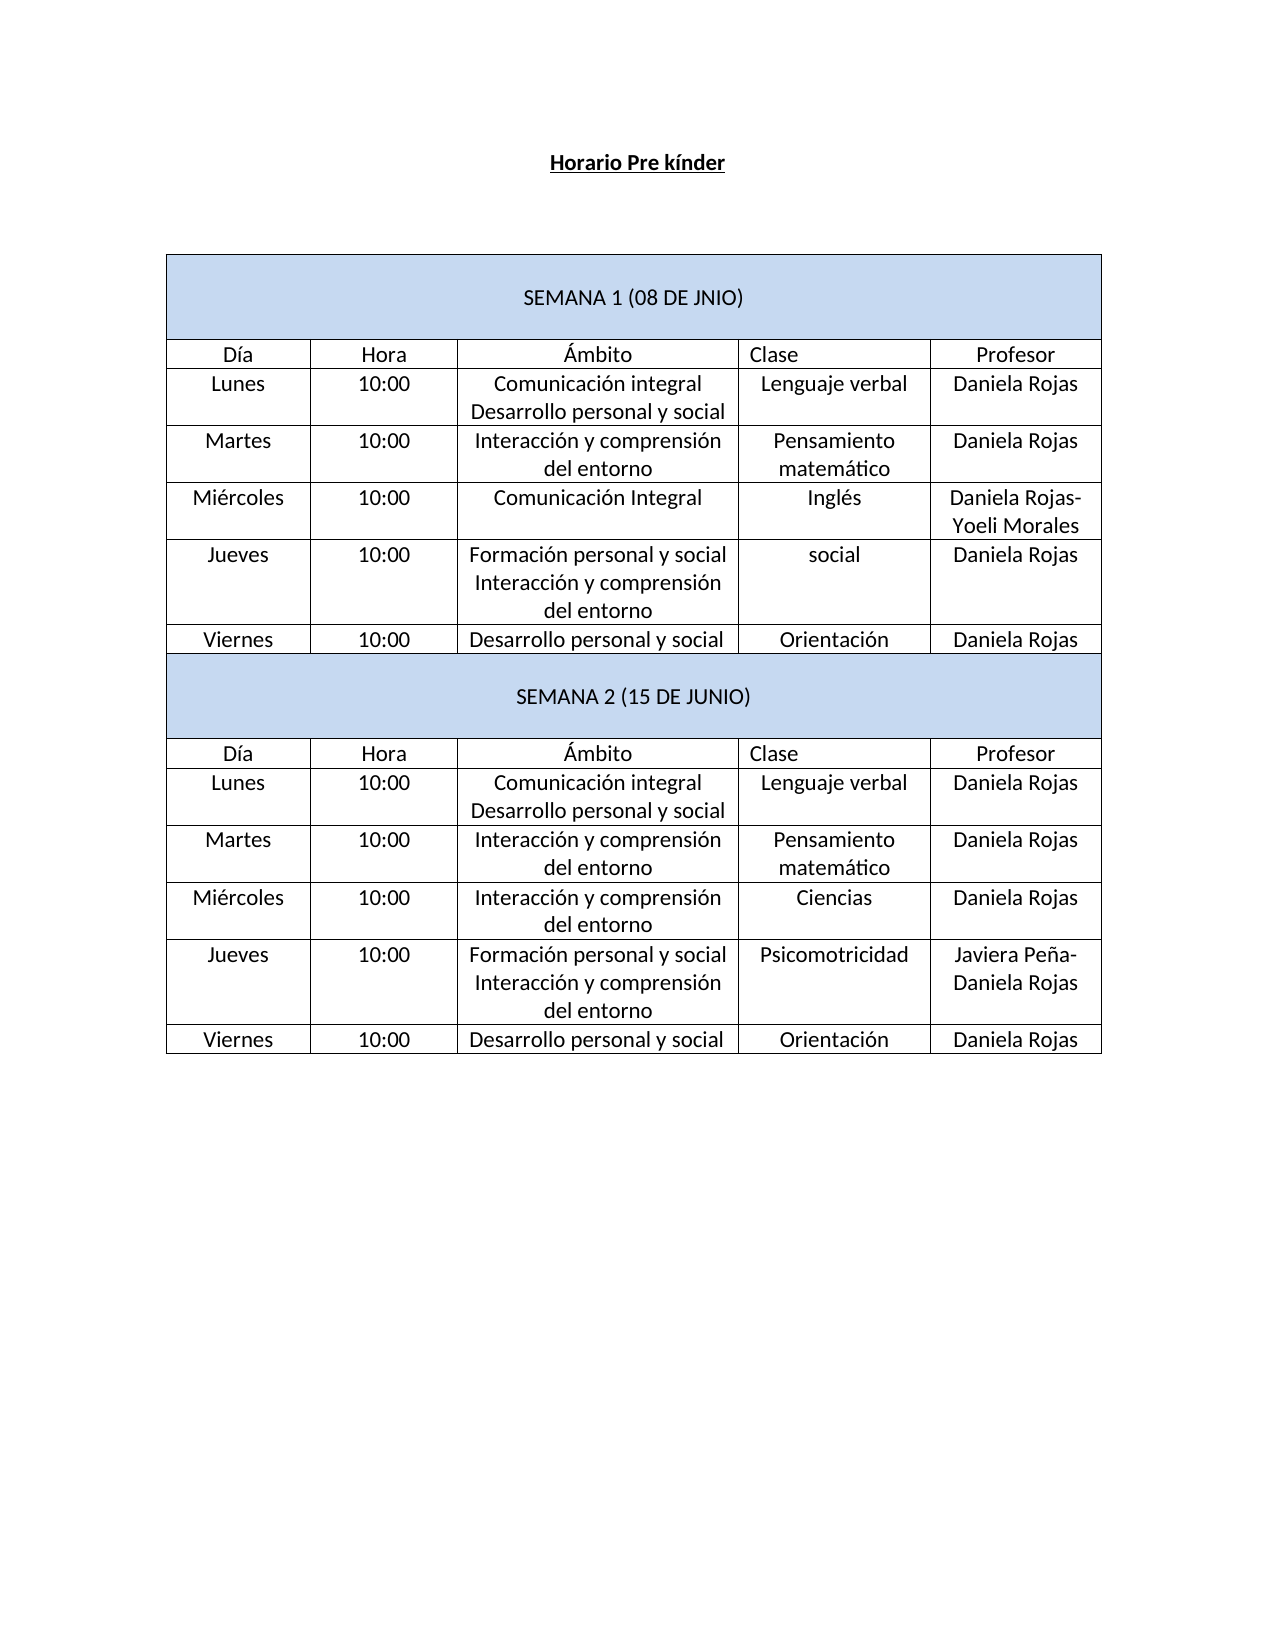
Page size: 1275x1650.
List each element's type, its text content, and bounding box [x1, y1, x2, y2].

table_cell 10:00 [311, 369, 457, 425]
table_cell Orientación [739, 1025, 930, 1053]
table_cell Jueves [167, 540, 310, 624]
table_cell Lenguaje verbal [739, 369, 930, 425]
table_cell 10:00 [311, 940, 457, 1024]
table_cell Pensamiento matemático [739, 426, 930, 482]
table_cell Profesor [931, 739, 1101, 767]
table_cell Daniela Rojas- Yoeli Morales [931, 483, 1101, 539]
table_cell Daniela Rojas [931, 769, 1101, 824]
table_cell 10:00 [311, 426, 457, 482]
table_cell social [739, 540, 930, 624]
table_cell Desarrollo personal y social [458, 625, 738, 653]
table_cell Formación personal y social Interacción y comprensión del entorno [458, 540, 738, 624]
table_cell Desarrollo personal y social [458, 1025, 738, 1053]
table_cell 10:00 [311, 883, 457, 939]
table_cell Hora [311, 739, 457, 767]
table_cell Hora [311, 340, 457, 368]
table_cell Comunicación integral Desarrollo personal y social [458, 369, 738, 425]
table_cell SEMANA 2 (15 DE JUNIO) [167, 654, 1101, 738]
table_cell Martes [167, 826, 310, 882]
table_cell Lunes [167, 769, 310, 824]
table_cell Ciencias [739, 883, 930, 939]
table_cell Ámbito [458, 739, 738, 767]
table_cell 10:00 [311, 826, 457, 882]
table_cell Orientación [739, 625, 930, 653]
table_cell Formación personal y social Interacción y comprensión del entorno [458, 940, 738, 1024]
table_cell Daniela Rojas [931, 369, 1101, 425]
table_cell Interacción y comprensión del entorno [458, 883, 738, 939]
table_cell 10:00 [311, 769, 457, 824]
table_cell Daniela Rojas [931, 540, 1101, 624]
table_cell Comunicación integral Desarrollo personal y social [458, 769, 738, 824]
table_cell Clase [739, 340, 930, 368]
table_cell Profesor [931, 340, 1101, 368]
table_cell Martes [167, 426, 310, 482]
table_cell Miércoles [167, 883, 310, 939]
table_cell Lenguaje verbal [739, 769, 930, 824]
table_cell Pensamiento matemático [739, 826, 930, 882]
table_cell Viernes [167, 625, 310, 653]
table_cell Miércoles [167, 483, 310, 539]
table_cell Daniela Rojas [931, 625, 1101, 653]
table_cell Jueves [167, 940, 310, 1024]
table_cell Interacción y comprensión del entorno [458, 426, 738, 482]
table_cell Día [167, 739, 310, 767]
table_cell Viernes [167, 1025, 310, 1053]
table_cell Clase [739, 739, 930, 767]
table_header SEMANA 1 (08 DE JNIO) [167, 255, 1101, 339]
table_cell 10:00 [311, 483, 457, 539]
table_cell Daniela Rojas [931, 1025, 1101, 1053]
table_cell Lunes [167, 369, 310, 425]
table_cell Ámbito [458, 340, 738, 368]
table_cell 10:00 [311, 1025, 457, 1053]
table_cell Daniela Rojas [931, 883, 1101, 939]
text Horario Pre kínder [177, 148, 1098, 176]
table_cell Daniela Rojas [931, 826, 1101, 882]
table_cell Comunicación Integral [458, 483, 738, 539]
table_cell 10:00 [311, 625, 457, 653]
table_cell Daniela Rojas [931, 426, 1101, 482]
table_cell 10:00 [311, 540, 457, 624]
table_cell Día [167, 340, 310, 368]
table_cell Psicomotricidad [739, 940, 930, 1024]
table_cell Inglés [739, 483, 930, 539]
table_cell Javiera Peña- Daniela Rojas [931, 940, 1101, 1024]
table_cell Interacción y comprensión del entorno [458, 826, 738, 882]
